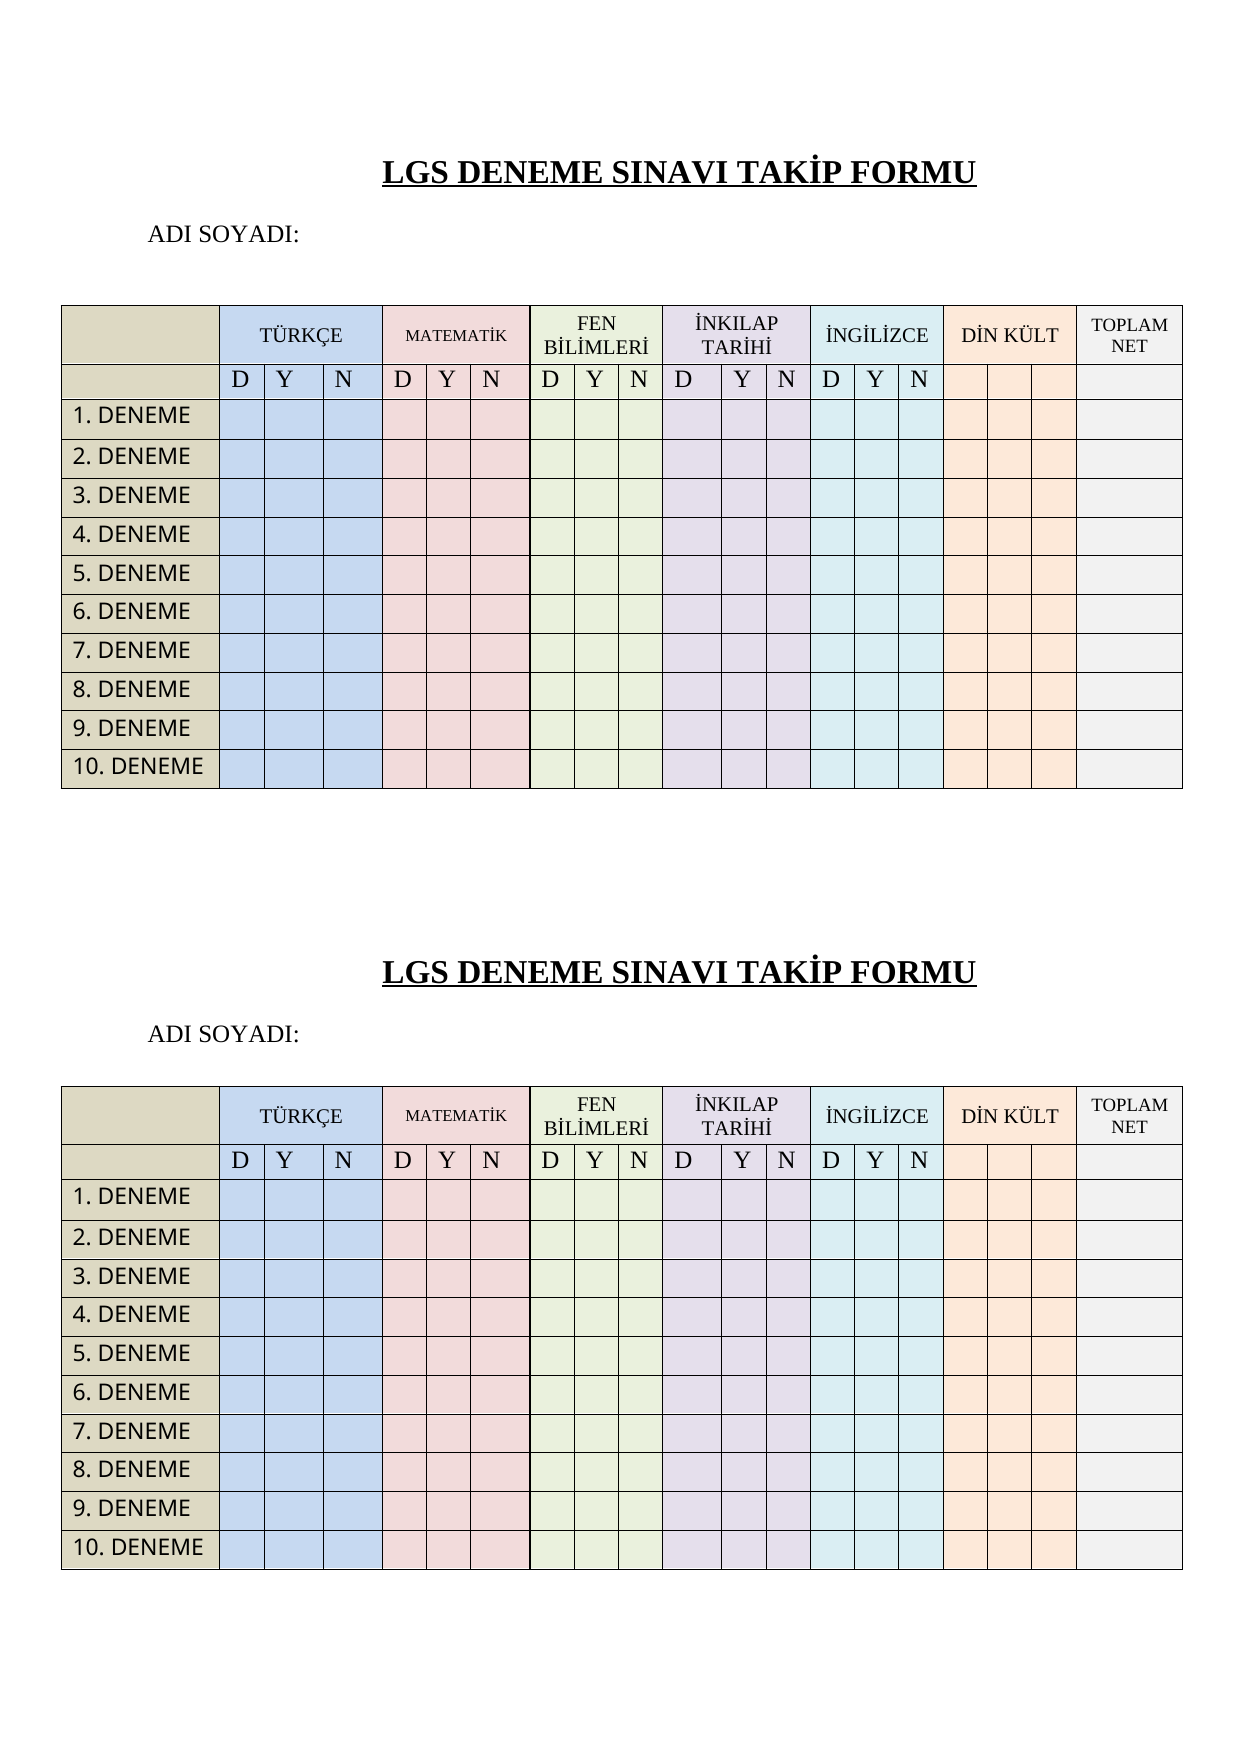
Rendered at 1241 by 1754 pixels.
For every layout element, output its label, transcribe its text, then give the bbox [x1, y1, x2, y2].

table_cell [575, 1415, 618, 1452]
table_cell [767, 634, 810, 672]
table_cell Y [265, 1145, 323, 1179]
table_cell 6. DENEME [62, 1376, 219, 1413]
table_cell D [663, 365, 721, 398]
table_cell [663, 1376, 721, 1413]
table_header [62, 1087, 219, 1144]
table_header TOPLAM NET [1077, 1087, 1182, 1144]
table_cell [531, 1376, 574, 1413]
table_cell [619, 556, 662, 594]
table_cell [855, 1260, 898, 1297]
table_cell [663, 1531, 721, 1568]
table_cell [427, 673, 470, 710]
table_cell [811, 1337, 854, 1375]
table_cell [383, 634, 426, 672]
table_cell [811, 440, 854, 478]
table_cell [722, 595, 766, 633]
table_cell [619, 1337, 662, 1375]
table_cell 5. DENEME [62, 556, 219, 594]
table_cell [767, 1376, 810, 1413]
table_cell [988, 479, 1031, 517]
table_cell [531, 1221, 574, 1258]
table_cell D [531, 1145, 574, 1179]
table_cell [265, 1180, 323, 1220]
table_cell [811, 1453, 854, 1491]
table_cell [471, 711, 529, 749]
table_cell [220, 1180, 264, 1220]
table_header MATEMATİK [383, 1087, 529, 1144]
table_cell [663, 400, 721, 439]
table_cell [811, 400, 854, 439]
table_cell 1. DENEME [62, 400, 219, 439]
table_cell [531, 750, 574, 788]
table_cell [383, 1180, 426, 1220]
table_cell [767, 750, 810, 788]
table_cell [855, 1415, 898, 1452]
table_cell [427, 595, 470, 633]
table_cell [899, 518, 943, 555]
table_cell [944, 711, 987, 749]
table_cell [383, 440, 426, 478]
table_cell [531, 1492, 574, 1530]
table_cell [855, 556, 898, 594]
table_cell [427, 1221, 470, 1258]
table_cell [427, 1376, 470, 1413]
table_cell [767, 1180, 810, 1220]
table_cell [427, 1453, 470, 1491]
table_cell [427, 750, 470, 788]
table_cell [944, 1145, 987, 1179]
table_cell [471, 556, 529, 594]
table_cell Y [575, 365, 618, 398]
table_cell [767, 673, 810, 710]
table_cell [899, 595, 943, 633]
table_cell [324, 1376, 382, 1413]
table_cell [855, 1337, 898, 1375]
table_cell [722, 1260, 766, 1297]
table_header DİN KÜLT [944, 306, 1076, 363]
table_cell [811, 673, 854, 710]
table_cell [722, 1337, 766, 1375]
table_cell [855, 518, 898, 555]
table_cell N [767, 365, 810, 398]
table_cell [988, 1415, 1031, 1452]
table_cell [899, 634, 943, 672]
table_cell D [383, 1145, 426, 1179]
table_cell D [811, 365, 854, 398]
table_cell [944, 1453, 987, 1491]
table_cell [1077, 634, 1182, 672]
table_cell [855, 1298, 898, 1336]
table_cell [575, 1337, 618, 1375]
table_cell [899, 711, 943, 749]
table_cell [220, 1376, 264, 1413]
table_cell [944, 365, 987, 398]
table_cell [265, 711, 323, 749]
table_cell [1077, 518, 1182, 555]
table_cell [471, 750, 529, 788]
table_cell [944, 440, 987, 478]
table_cell [383, 1298, 426, 1336]
table_cell [767, 440, 810, 478]
table_cell [619, 1298, 662, 1336]
table_cell [324, 1453, 382, 1491]
table_cell [324, 1492, 382, 1530]
table_cell 2. DENEME [62, 440, 219, 478]
table_cell [722, 556, 766, 594]
table_cell [663, 1221, 721, 1258]
table_cell [62, 1145, 219, 1179]
table_cell [1032, 673, 1076, 710]
table_cell [383, 518, 426, 555]
table_cell [899, 556, 943, 594]
table_cell [855, 1180, 898, 1220]
table_cell [575, 518, 618, 555]
table_cell [619, 1531, 662, 1568]
table_cell [811, 1298, 854, 1336]
table_cell [427, 1492, 470, 1530]
table_cell Y [722, 1145, 766, 1179]
table_cell [575, 1260, 618, 1297]
table_cell D [220, 1145, 264, 1179]
table_cell [1032, 1492, 1076, 1530]
table_cell [663, 1180, 721, 1220]
table_cell [855, 711, 898, 749]
table_cell [722, 1376, 766, 1413]
table_cell [944, 1337, 987, 1375]
table_cell [265, 400, 323, 439]
table_cell [427, 1337, 470, 1375]
table_cell [944, 479, 987, 517]
table_cell [1077, 1453, 1182, 1491]
table_header MATEMATİK [383, 306, 529, 363]
table_cell [265, 1260, 323, 1297]
table_cell [471, 634, 529, 672]
table_cell [619, 1453, 662, 1491]
table_cell [220, 1260, 264, 1297]
table_cell [531, 556, 574, 594]
table_cell [988, 400, 1031, 439]
table_cell [619, 1415, 662, 1452]
table_cell [619, 1180, 662, 1220]
table_cell [899, 440, 943, 478]
table_cell [265, 750, 323, 788]
table_cell [1077, 479, 1182, 517]
table_cell D [383, 365, 426, 398]
table_cell [899, 1337, 943, 1375]
table_cell [944, 1180, 987, 1220]
table_cell [722, 1531, 766, 1568]
table_cell [767, 1531, 810, 1568]
table_cell [575, 440, 618, 478]
table_cell [383, 1337, 426, 1375]
table_cell [1077, 1492, 1182, 1530]
table_cell [811, 595, 854, 633]
table_cell N [619, 365, 662, 398]
table_cell N [619, 1145, 662, 1179]
table_cell [531, 673, 574, 710]
table_cell [1077, 1221, 1182, 1258]
table_cell [988, 1298, 1031, 1336]
table_cell [899, 1180, 943, 1220]
table_cell [575, 479, 618, 517]
table_cell [220, 1531, 264, 1568]
table_cell [663, 1453, 721, 1491]
table_cell [265, 1415, 323, 1452]
table_cell [988, 1337, 1031, 1375]
table_cell [575, 634, 618, 672]
table_header DİN KÜLT [944, 1087, 1076, 1144]
table_cell [324, 673, 382, 710]
table_cell [324, 1221, 382, 1258]
table_cell [383, 1221, 426, 1258]
table_cell [899, 750, 943, 788]
table_cell [663, 711, 721, 749]
table_cell [383, 1376, 426, 1413]
table_cell [855, 1453, 898, 1491]
table_cell [265, 518, 323, 555]
table_cell [855, 673, 898, 710]
table_cell [811, 1492, 854, 1530]
table_cell [471, 1337, 529, 1375]
table_cell [944, 1260, 987, 1297]
table_cell [767, 556, 810, 594]
table_cell [531, 1260, 574, 1297]
table_cell [427, 1298, 470, 1336]
table_header TÜRKÇE [220, 306, 382, 363]
table_cell [722, 1221, 766, 1258]
table_cell [531, 1298, 574, 1336]
table_cell N [471, 1145, 529, 1179]
table_cell 7. DENEME [62, 634, 219, 672]
table_cell [324, 1337, 382, 1375]
table_cell [855, 634, 898, 672]
table_cell [383, 400, 426, 439]
table_cell 8. DENEME [62, 673, 219, 710]
table_cell 3. DENEME [62, 1260, 219, 1297]
table_cell [575, 711, 618, 749]
table_cell [988, 1221, 1031, 1258]
table_cell [265, 1298, 323, 1336]
table_cell [899, 1260, 943, 1297]
table_cell [575, 1492, 618, 1530]
table_cell [722, 1453, 766, 1491]
table_cell [531, 711, 574, 749]
table_cell [383, 1415, 426, 1452]
table_cell [383, 1260, 426, 1297]
table_cell [619, 440, 662, 478]
table_cell [619, 1376, 662, 1413]
table_cell [899, 1453, 943, 1491]
table_cell [220, 595, 264, 633]
table_cell [1077, 711, 1182, 749]
table_cell [265, 479, 323, 517]
table_cell [722, 1415, 766, 1452]
table_cell [265, 1453, 323, 1491]
table_cell [767, 1453, 810, 1491]
table_cell [619, 711, 662, 749]
table_cell [471, 1415, 529, 1452]
table_cell [531, 400, 574, 439]
table_cell [722, 673, 766, 710]
table_cell [471, 1531, 529, 1568]
table_cell [427, 518, 470, 555]
table_cell [619, 1221, 662, 1258]
table_cell 9. DENEME [62, 1492, 219, 1530]
text ADI SOYADI: [147, 219, 1211, 248]
table_cell [427, 634, 470, 672]
table_cell [324, 1260, 382, 1297]
table_cell 1. DENEME [62, 1180, 219, 1220]
table_cell [220, 1337, 264, 1375]
table_cell [988, 750, 1031, 788]
table_cell [575, 400, 618, 439]
table_cell [663, 1492, 721, 1530]
table_cell [944, 673, 987, 710]
table_cell [722, 518, 766, 555]
table_cell [899, 479, 943, 517]
table_cell [899, 400, 943, 439]
table_cell [1077, 556, 1182, 594]
table_cell [988, 1492, 1031, 1530]
table_cell 7. DENEME [62, 1415, 219, 1452]
table_cell [944, 518, 987, 555]
table_cell [575, 1180, 618, 1220]
table_cell [471, 440, 529, 478]
table_cell [988, 1145, 1031, 1179]
table_cell [1077, 750, 1182, 788]
table_cell [722, 750, 766, 788]
table_cell [383, 750, 426, 788]
table_cell N [471, 365, 529, 398]
table_cell [220, 1298, 264, 1336]
table_cell 4. DENEME [62, 1298, 219, 1336]
table_cell [663, 440, 721, 478]
table_cell [265, 1337, 323, 1375]
table_cell [1032, 518, 1076, 555]
table_cell [1032, 440, 1076, 478]
table_cell [1077, 1145, 1182, 1179]
table_cell [663, 673, 721, 710]
table_cell [265, 1492, 323, 1530]
table_cell [575, 1376, 618, 1413]
table_cell [663, 1337, 721, 1375]
table_cell [988, 673, 1031, 710]
table_cell [383, 479, 426, 517]
table_cell [265, 440, 323, 478]
table_cell [1032, 595, 1076, 633]
table_cell [427, 479, 470, 517]
table_cell [62, 365, 219, 398]
table_cell [767, 400, 810, 439]
table_cell [220, 400, 264, 439]
table_cell N [899, 365, 943, 398]
table_cell [663, 1298, 721, 1336]
table_cell [265, 673, 323, 710]
table_cell [944, 556, 987, 594]
table_cell [663, 1260, 721, 1297]
table_cell [383, 673, 426, 710]
table_cell [944, 750, 987, 788]
table_cell 8. DENEME [62, 1453, 219, 1491]
table_header İNKILAP TARİHİ [663, 1087, 810, 1144]
table_cell [944, 1492, 987, 1530]
table_cell [899, 1492, 943, 1530]
table_cell [324, 750, 382, 788]
table_cell [265, 1376, 323, 1413]
table_cell [855, 1492, 898, 1530]
table_cell [531, 440, 574, 478]
table_cell [811, 750, 854, 788]
table_cell [663, 556, 721, 594]
table_cell [811, 1180, 854, 1220]
table_cell [663, 518, 721, 555]
table_cell [855, 440, 898, 478]
table_cell [722, 440, 766, 478]
table_cell [427, 556, 470, 594]
table_cell [663, 634, 721, 672]
table_cell 2. DENEME [62, 1221, 219, 1258]
table_cell 5. DENEME [62, 1337, 219, 1375]
table_cell Y [575, 1145, 618, 1179]
table_cell [619, 595, 662, 633]
table_cell [324, 711, 382, 749]
table_cell [811, 1376, 854, 1413]
table_cell [265, 595, 323, 633]
table_cell [988, 518, 1031, 555]
table_cell [855, 1221, 898, 1258]
table_cell [220, 673, 264, 710]
table_cell [811, 711, 854, 749]
table_cell [531, 1415, 574, 1452]
table_cell [944, 1298, 987, 1336]
table_cell [383, 1531, 426, 1568]
table_cell [855, 595, 898, 633]
table_cell [220, 1453, 264, 1491]
table_cell [811, 1260, 854, 1297]
table_cell [1032, 1221, 1076, 1258]
table_cell [619, 1260, 662, 1297]
table_cell [944, 634, 987, 672]
table_cell [767, 518, 810, 555]
table_cell [899, 1221, 943, 1258]
table_cell [1032, 479, 1076, 517]
table_cell [944, 1531, 987, 1568]
table_cell [383, 1453, 426, 1491]
table_cell [899, 1298, 943, 1336]
table_cell [988, 556, 1031, 594]
table_cell [427, 1260, 470, 1297]
table_cell Y [427, 1145, 470, 1179]
table_cell [531, 1180, 574, 1220]
table_cell [220, 1415, 264, 1452]
table_header İNKILAP TARİHİ [663, 306, 810, 363]
table_cell [575, 1298, 618, 1336]
table_cell [220, 556, 264, 594]
table_cell [663, 750, 721, 788]
table_header FEN BİLİMLERİ [531, 306, 662, 363]
table_cell [899, 673, 943, 710]
table_cell [471, 1453, 529, 1491]
table_header [62, 306, 219, 363]
table_cell [767, 1260, 810, 1297]
table_cell [265, 634, 323, 672]
table_header İNGİLİZCE [811, 1087, 943, 1144]
table_cell [324, 556, 382, 594]
table_cell [767, 1415, 810, 1452]
table_header FEN BİLİMLERİ [531, 1087, 662, 1144]
table_cell [811, 1415, 854, 1452]
table_cell [220, 711, 264, 749]
table_header TÜRKÇE [220, 1087, 382, 1144]
table_cell [1032, 1298, 1076, 1336]
table_cell [988, 1531, 1031, 1568]
table_cell [988, 1376, 1031, 1413]
table_cell [1032, 750, 1076, 788]
table_cell [471, 1492, 529, 1530]
table_cell [427, 440, 470, 478]
table_cell [575, 1221, 618, 1258]
table_cell [1032, 1180, 1076, 1220]
table_header TOPLAM NET [1077, 306, 1182, 363]
table_cell [471, 595, 529, 633]
table_cell [427, 711, 470, 749]
table_cell [767, 595, 810, 633]
table_cell [471, 400, 529, 439]
table_cell D [220, 365, 264, 398]
table_cell [1077, 1415, 1182, 1452]
table_cell [324, 634, 382, 672]
table_cell [619, 518, 662, 555]
table_cell [1032, 1531, 1076, 1568]
table_cell [619, 400, 662, 439]
table_cell D [811, 1145, 854, 1179]
table_cell [1032, 1453, 1076, 1491]
table_cell 4. DENEME [62, 518, 219, 555]
table_cell [767, 1337, 810, 1375]
table_cell [899, 1376, 943, 1413]
table_cell [988, 595, 1031, 633]
table_cell [1077, 440, 1182, 478]
table_cell [767, 1492, 810, 1530]
table_cell [988, 365, 1031, 398]
table_cell [324, 1531, 382, 1568]
table_cell [944, 595, 987, 633]
table_cell [722, 400, 766, 439]
table_cell N [324, 365, 382, 398]
table_cell [265, 556, 323, 594]
table_cell Y [722, 365, 766, 398]
table_cell [575, 1531, 618, 1568]
table_cell [988, 440, 1031, 478]
table_cell [324, 1415, 382, 1452]
table_cell [324, 440, 382, 478]
table_cell [531, 634, 574, 672]
table_cell [1032, 711, 1076, 749]
table_cell [767, 1298, 810, 1336]
table_cell [427, 1531, 470, 1568]
table_cell [988, 634, 1031, 672]
table_cell [619, 673, 662, 710]
table_cell [471, 1376, 529, 1413]
table_cell [767, 479, 810, 517]
table_cell [471, 1221, 529, 1258]
table_cell [471, 1180, 529, 1220]
table_header İNGİLİZCE [811, 306, 943, 363]
table_cell 9. DENEME [62, 711, 219, 749]
table_cell [220, 518, 264, 555]
table_cell [471, 518, 529, 555]
table_cell [619, 1492, 662, 1530]
table_cell [531, 1453, 574, 1491]
table_cell [944, 1415, 987, 1452]
table_cell [988, 1453, 1031, 1491]
table_cell [1077, 673, 1182, 710]
table_cell [1032, 1376, 1076, 1413]
table_cell [427, 400, 470, 439]
table_cell [324, 595, 382, 633]
table_cell [531, 1337, 574, 1375]
table_cell [811, 479, 854, 517]
table_cell [575, 673, 618, 710]
table_cell [988, 711, 1031, 749]
table_cell [855, 400, 898, 439]
table_cell [575, 750, 618, 788]
table_cell D [531, 365, 574, 398]
table_cell [722, 1180, 766, 1220]
table_cell [471, 479, 529, 517]
table_cell [383, 556, 426, 594]
table_cell [1077, 1298, 1182, 1336]
table_cell [1077, 1260, 1182, 1297]
table_cell [471, 673, 529, 710]
table_cell [1032, 400, 1076, 439]
table_cell [944, 1376, 987, 1413]
table_cell [531, 595, 574, 633]
table_cell [220, 634, 264, 672]
table_cell [899, 1531, 943, 1568]
table_cell [722, 711, 766, 749]
table_cell N [899, 1145, 943, 1179]
table_cell [1077, 1180, 1182, 1220]
table_cell [663, 479, 721, 517]
table_cell [663, 595, 721, 633]
table_cell [619, 750, 662, 788]
table_cell [988, 1180, 1031, 1220]
table_cell [1032, 634, 1076, 672]
table_cell [427, 1180, 470, 1220]
table_cell [220, 479, 264, 517]
table_cell [1032, 365, 1076, 398]
table_cell Y [265, 365, 323, 398]
table_cell [1032, 1145, 1076, 1179]
table_cell [265, 1531, 323, 1568]
table_cell [855, 479, 898, 517]
table_cell [722, 479, 766, 517]
table_cell [811, 634, 854, 672]
table_cell 3. DENEME [62, 479, 219, 517]
table_cell [531, 1531, 574, 1568]
table_cell [767, 711, 810, 749]
table_cell [855, 750, 898, 788]
table_cell [575, 595, 618, 633]
table_cell [1032, 1260, 1076, 1297]
table_cell [811, 1531, 854, 1568]
table_cell [1077, 1531, 1182, 1568]
table_cell 10. DENEME [62, 1531, 219, 1568]
table_cell D [663, 1145, 721, 1179]
table_cell Y [427, 365, 470, 398]
table_cell [265, 1221, 323, 1258]
table_cell [1032, 1415, 1076, 1452]
table_cell [988, 1260, 1031, 1297]
table_cell [220, 750, 264, 788]
table_cell 10. DENEME [62, 750, 219, 788]
table_cell [324, 1298, 382, 1336]
table_cell [220, 440, 264, 478]
table_cell Y [855, 365, 898, 398]
table_cell [324, 479, 382, 517]
table_cell [811, 518, 854, 555]
table_cell [944, 1221, 987, 1258]
table_cell [383, 595, 426, 633]
table_cell [722, 1298, 766, 1336]
table_cell [1077, 1337, 1182, 1375]
text LGS DENEME SINAVI TAKİP FORMU [147, 152, 1211, 190]
table_cell [1032, 556, 1076, 594]
table_cell [767, 1221, 810, 1258]
table_cell [855, 1531, 898, 1568]
table_cell N [324, 1145, 382, 1179]
table_cell 6. DENEME [62, 595, 219, 633]
table_cell [575, 1453, 618, 1491]
table_cell Y [855, 1145, 898, 1179]
table_cell [1077, 1376, 1182, 1413]
table_cell [531, 518, 574, 555]
table_cell [324, 1180, 382, 1220]
table_cell [663, 1415, 721, 1452]
table_cell [220, 1492, 264, 1530]
text LGS DENEME SINAVI TAKİP FORMU [147, 952, 1211, 990]
table_cell [471, 1260, 529, 1297]
table_cell [220, 1221, 264, 1258]
table_cell N [767, 1145, 810, 1179]
table_cell [324, 518, 382, 555]
table_cell [722, 1492, 766, 1530]
table_cell [383, 711, 426, 749]
table_cell [324, 400, 382, 439]
table_cell [811, 556, 854, 594]
table_cell [1077, 595, 1182, 633]
text ADI SOYADI: [147, 1019, 1211, 1048]
table_cell [944, 400, 987, 439]
table_cell [1032, 1337, 1076, 1375]
table_cell [619, 479, 662, 517]
table_cell [1077, 365, 1182, 398]
table_cell [531, 479, 574, 517]
table_cell [575, 556, 618, 594]
table_cell [722, 634, 766, 672]
table_cell [471, 1298, 529, 1336]
table_cell [619, 634, 662, 672]
table_cell [855, 1376, 898, 1413]
table_cell [427, 1415, 470, 1452]
table_cell [811, 1221, 854, 1258]
table_cell [1077, 400, 1182, 439]
table_cell [899, 1415, 943, 1452]
table_cell [383, 1492, 426, 1530]
